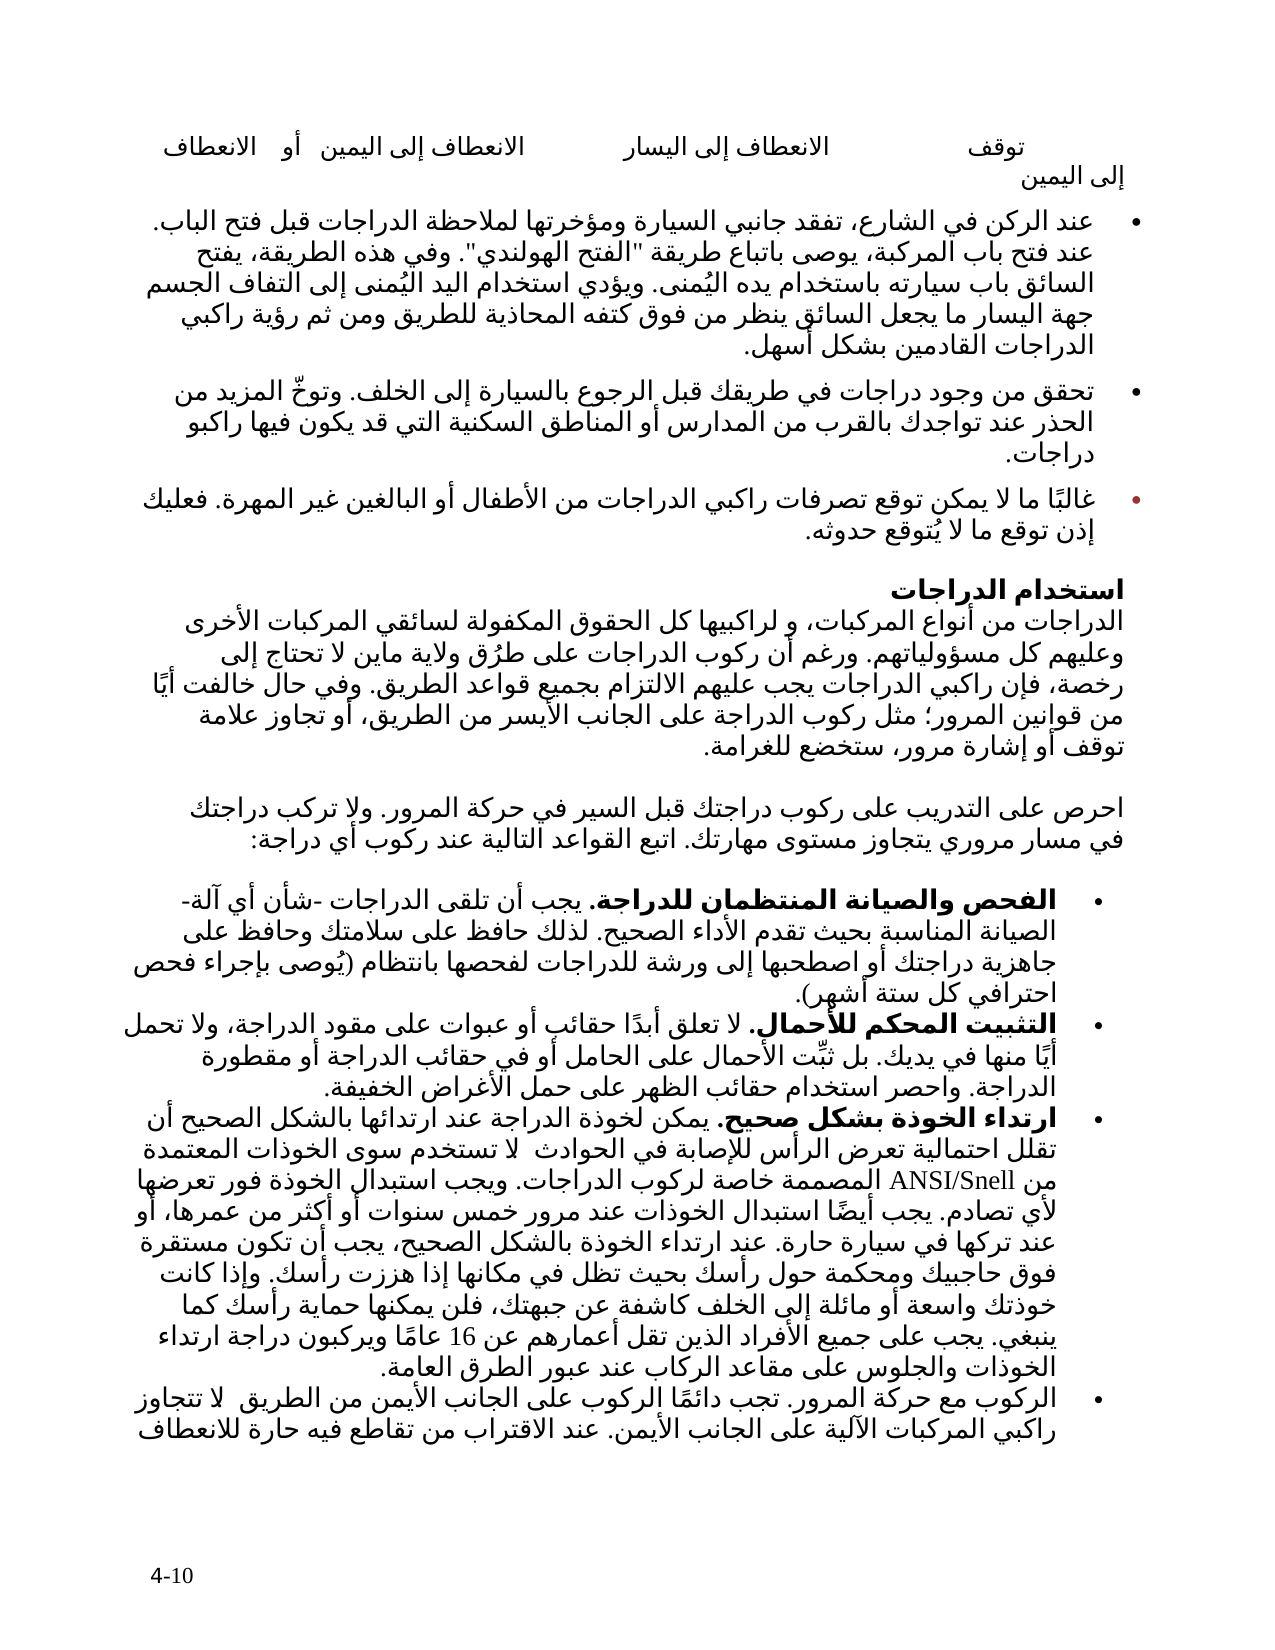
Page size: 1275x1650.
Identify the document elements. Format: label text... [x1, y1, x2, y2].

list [150, 1382, 1125, 1444]
list عند الركن في الشارع، تفقد جانبي السيارة ومؤخرتها لملاحظة الدراجات قبل فتح الباب. عند فتح باب المركبة، يوصى باتباع طريقة "الفتح الهولندي". وفي هذه الطريقة، يفتح السائق باب سيارته باستخدام يده اليُمنى. ويؤدي استخدام اليد اليُمنى إلى التفاف الجسم جهة اليسار ما يجعل السائق ينظر من فوق كتفه المحاذية للطريق ومن ثم رؤية راكبي الدراجات القادمين بشكل أسهل. [135, 204, 1132, 360]
list غالبًا ما لا يمكن توقع تصرفات راكبي الدراجات من الأطفال أو البالغين غير المهرة. فعليك إذن توقع ما لا يُتوقع حدوثه. [135, 483, 1132, 545]
list ارتداء الخوذة بشكل صحيح. يمكن لخوذة الدراجة عند ارتدائها بالشكل الصحيح أن تقلل احتمالية تعرض الرأس للإصابة في الحوادث. لا تستخدم سوى الخوذات المعتمدة من ANSI/Snell المصممة خاصة لركوب الدراجات. ويجب استبدال الخوذة فور تعرضها لأي تصادم. يجب أيضًا استبدال الخوذات عند مرور خمس سنوات أو أكثر من عمرها، أو عند تركها في سيارة حارة. عند ارتداء الخوذة بالشكل الصحيح، يجب أن تكون مستقرة فوق حاجبيك ومحكمة حول رأسك بحيث تظل في مكانها إذا هززت رأسك. وإذا كانت خوذتك واسعة أو مائلة إلى الخلف كاشفة عن جبهتك، فلن يمكنها حماية رأسك كما ينبغي. يجب على جميع الأفراد الذين تقل أعمارهم عن 16 عامًا ويركبون دراجة ارتداء الخوذات والجلوس على مقاعد الركاب عند عبور الطرق العامة. [150, 1102, 1125, 1382]
list التثبيت المحكم للأحمال. لا تعلق أبدًا حقائب أو عبوات على مقود الدراجة، ولا تحمل أيًا منها في يديك. بل ثبِّت الأحمال على الحامل أو في حقائب الدراجة أو مقطورة الدراجة. واحصر استخدام حقائب الظهر على حمل الأغراض الخفيفة. [150, 1008, 1125, 1102]
list الفحص والصيانة المنتظمان للدراجة. يجب أن تلقى الدراجات -شأن أي آلة- الصيانة المناسبة بحيث تقدم الأداء الصحيح. لذلك حافظ على سلامتك وحافظ على جاهزية دراجتك أو اصطحبها إلى ورشة للدراجات لفحصها بانتظام (يُوصى بإجراء فحص احترافي كل ستة أشهر). [120, 884, 1095, 1008]
text استخدام الدراجات الدراجات من أنواع المركبات، و لراكبيها كل الحقوق المكفولة لسائقي المركبات الأخرى وعليهم كل مسؤولياتهم. ورغم أن ركوب الدراجات على طرُق ولاية ماين لا تحتاج إلى رخصة، فإن راكبي الدراجات يجب عليهم الالتزام بجميع قواعد الطريق. وفي حال خالفت أيًا من قوانين المرور؛ مثل ركوب الدراجة على الجانب الأيسر من الطريق، أو تجاوز علامة توقف أو إشارة مرور، ستخضع للغرامة. احرص على التدريب على ركوب دراجتك قبل السير في حركة المرور. ولا تركب دراجتك في مسار مروري يتجاوز مستوى مهارتك. اتبع القواعد التالية عند ركوب أي دراجة: [150, 574, 1125, 855]
text توقف الانعطاف إلى اليسار الانعطاف إلى اليمين أو الانعطاف إلى اليمين [150, 132, 1125, 190]
list تحقق من وجود دراجات في طريقك قبل الرجوع بالسيارة إلى الخلف. وتوخّ المزيد من الحذر عند تواجدك بالقرب من المدارس أو المناطق السكنية التي قد يكون فيها راكبو دراجات. [135, 375, 1132, 468]
